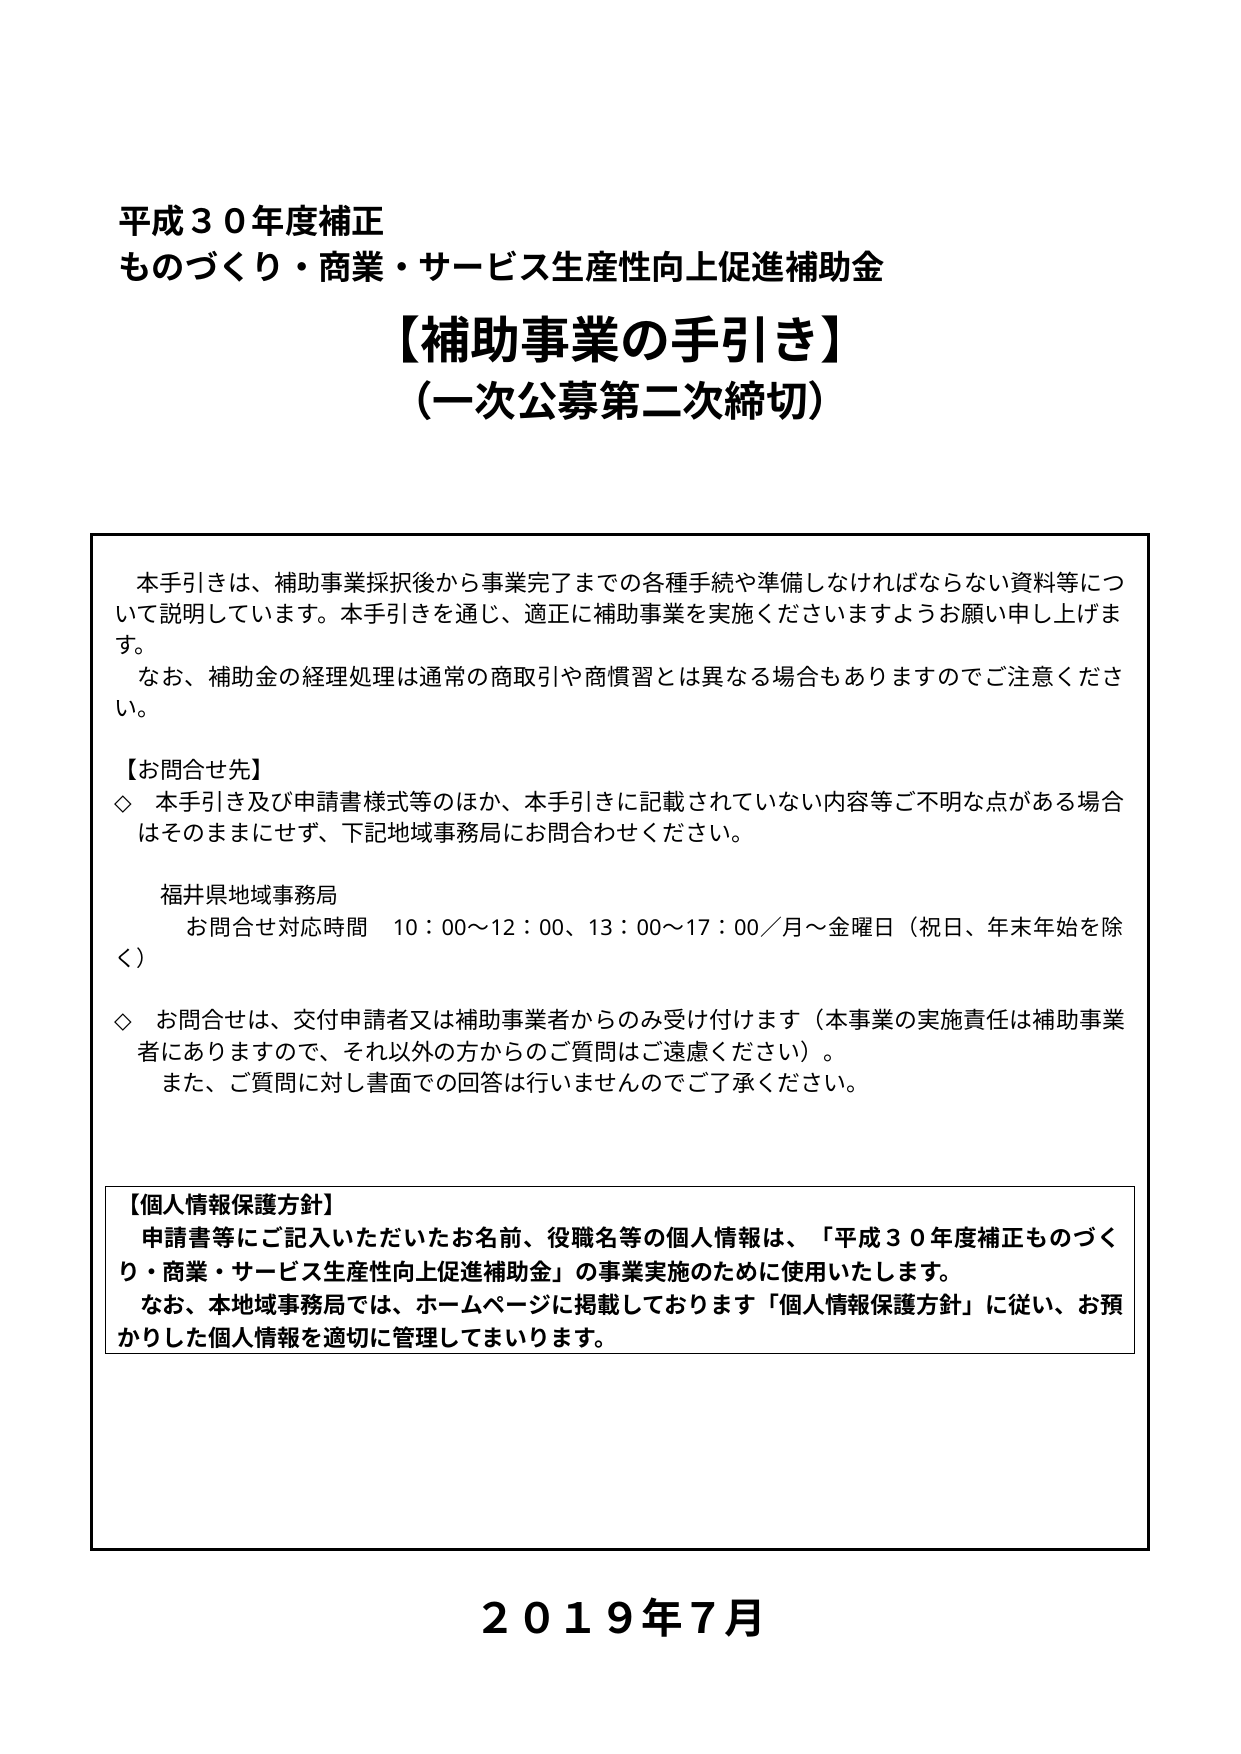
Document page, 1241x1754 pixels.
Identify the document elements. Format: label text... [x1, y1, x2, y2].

text （一次公募第二次締切） [118, 368, 1122, 428]
text 平成３０年度補正 [118, 197, 1122, 242]
table_header 本手引きは、補助事業採択後から事業完了までの各種手続や準備しなければならない資料等について説明しています。本手引きを通じ、適正に補助事業を実施くださいますようお願い申し上げます。 なお、補助金の経理処理は通常の商取引や商慣習とは異なる場合もありますのでご注意ください。 【お問合せ先】 ◇ 本手引き及び申請書様式等のほか、本手引きに記載されていない内容等ご不明な点がある場合はそのままにせず、下記地域事務局にお問合わせください。 福井県地域事務局 お問合せ対応時間 10：00～12：00、13：00～17：00／月～金曜日（祝日、年末年始を除く） ◇ お問合せは、交付申請者又は補助事業者からのみ受け付けます（本事業の実施責任は補助事業者にありますので、それ以外の方からのご質問はご遠慮ください）。 また、ご質問に対し書面での回答は行いませんのでご了承ください。 [93, 536, 1147, 1548]
text 【補助事業の手引き】 [118, 318, 1122, 368]
text ものづくり・商業・サービス生産性向上促進補助金 [118, 242, 1122, 288]
text ２０１９年７月 [118, 1597, 1122, 1643]
